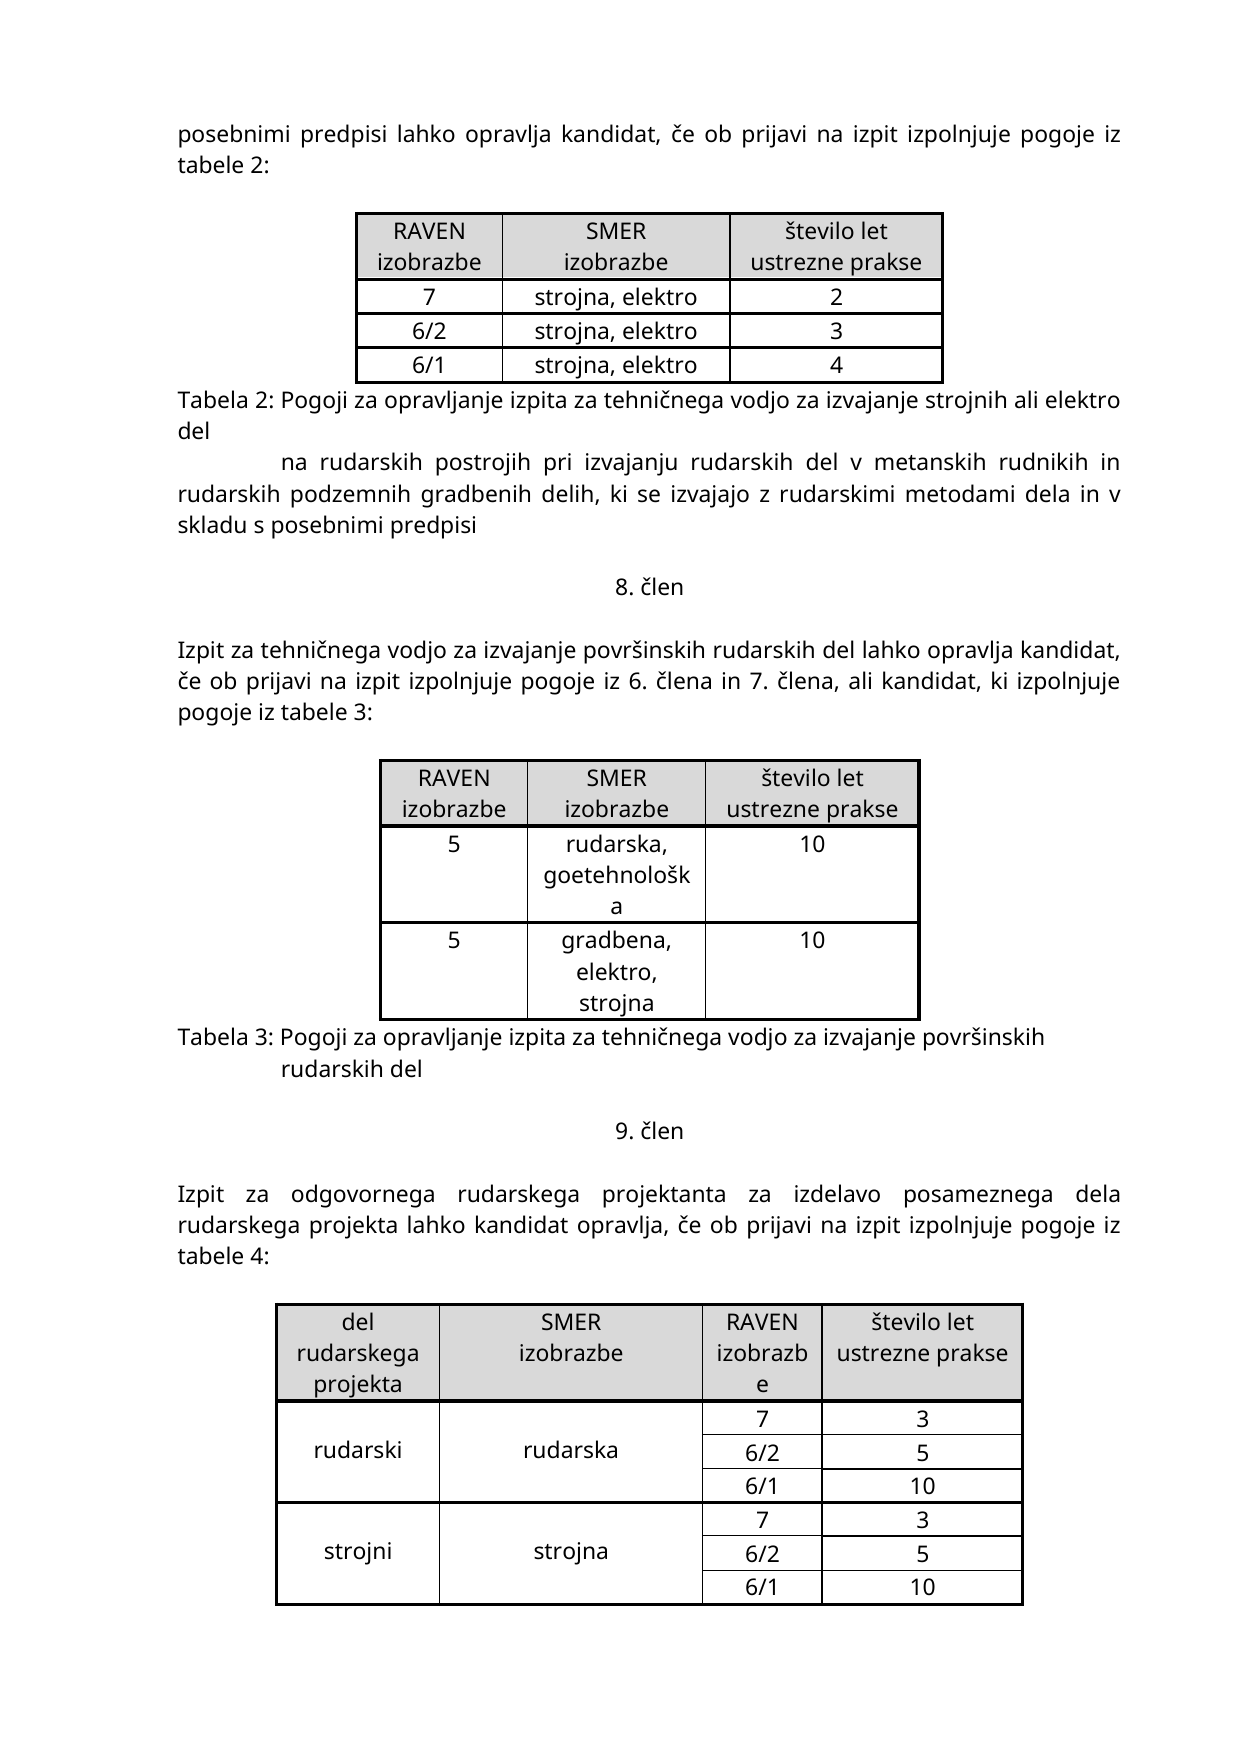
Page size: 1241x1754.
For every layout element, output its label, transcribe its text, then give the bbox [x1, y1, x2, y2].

table_cell strojna, elektro [503, 349, 729, 381]
table_header RAVEN izobrazbe [382, 762, 527, 824]
text 8. člen [177, 571, 1122, 602]
table_header SMER izobrazbe [440, 1306, 702, 1399]
text na rudarskih postrojih pri izvajanju rudarskih del v metanskih rudnikih in rudarskih podzemnih gradbenih delih, ki se izvajajo z rudarskimi metodami dela in v skladu s posebnimi predpisi [177, 446, 1122, 540]
table_cell 5 [382, 924, 527, 1018]
table_cell 3 [823, 1504, 1021, 1535]
table_cell 7 [703, 1403, 821, 1434]
table_header RAVEN izobrazbe [358, 215, 502, 277]
table_header SMER izobrazbe [528, 762, 705, 824]
table_cell 6/1 [358, 349, 502, 381]
text Tabela 3: Pogoji za opravljanje izpita za tehničnega vodjo za izvajanje površinskih [177, 1021, 1122, 1052]
text Izpit za tehničnega vodjo za izvajanje površinskih rudarskih del lahko opravlja kandidat, če ob prijavi na izpit izpolnjuje pogoje iz 6. člena in 7. člena, ali kandidat, ki izpolnjuje pogoje iz tabele 3: [177, 634, 1122, 727]
table_cell rudarska [440, 1403, 702, 1501]
table_cell 10 [823, 1571, 1021, 1602]
text Tabela 2: Pogoji za opravljanje izpita za tehničnega vodjo za izvajanje strojnih ali elektro del [177, 384, 1122, 446]
table_cell 5 [823, 1435, 1021, 1468]
text Izpit za odgovornega rudarskega projektanta za izdelavo posameznega dela rudarskega projekta lahko kandidat opravlja, če ob prijavi na izpit izpolnjuje pogoje iz tabele 4: [177, 1177, 1122, 1271]
table_cell strojni [278, 1504, 439, 1602]
table_header SMER izobrazbe [503, 215, 729, 277]
table_cell 3 [731, 315, 941, 346]
table_cell 7 [703, 1504, 821, 1535]
table_cell rudarski [278, 1403, 439, 1501]
table_cell 6/2 [703, 1435, 821, 1468]
text 9. člen [177, 1115, 1122, 1146]
table_cell 3 [823, 1403, 1021, 1434]
text rudarskih del [251, 1052, 1122, 1084]
table_header število let ustrezne prakse [823, 1306, 1021, 1399]
table_cell 10 [823, 1470, 1021, 1501]
table_cell 10 [706, 924, 917, 1018]
table_cell gradbena, elektro, strojna [528, 924, 705, 1018]
table_cell 6/1 [703, 1571, 821, 1602]
table_cell 4 [731, 349, 941, 381]
table_cell 5 [382, 828, 527, 921]
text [177, 118, 1122, 181]
table_cell 10 [706, 828, 917, 921]
table_header število let ustrezne prakse [706, 762, 917, 824]
table_cell 6/2 [703, 1536, 821, 1570]
table_cell strojna, elektro [503, 281, 729, 312]
table_cell rudarska, goetehnološka [528, 828, 705, 921]
table_cell 5 [823, 1537, 1021, 1570]
table_header del rudarskega projekta [278, 1306, 439, 1399]
table_cell strojna [440, 1504, 702, 1602]
table_cell strojna, elektro [503, 315, 729, 346]
table_cell 6/1 [703, 1469, 821, 1501]
table_cell 7 [358, 281, 502, 312]
table_header število let ustrezne prakse [731, 215, 941, 277]
table_cell 2 [731, 281, 941, 312]
table_cell 6/2 [358, 315, 502, 346]
table_header RAVEN izobrazbe [703, 1306, 821, 1399]
